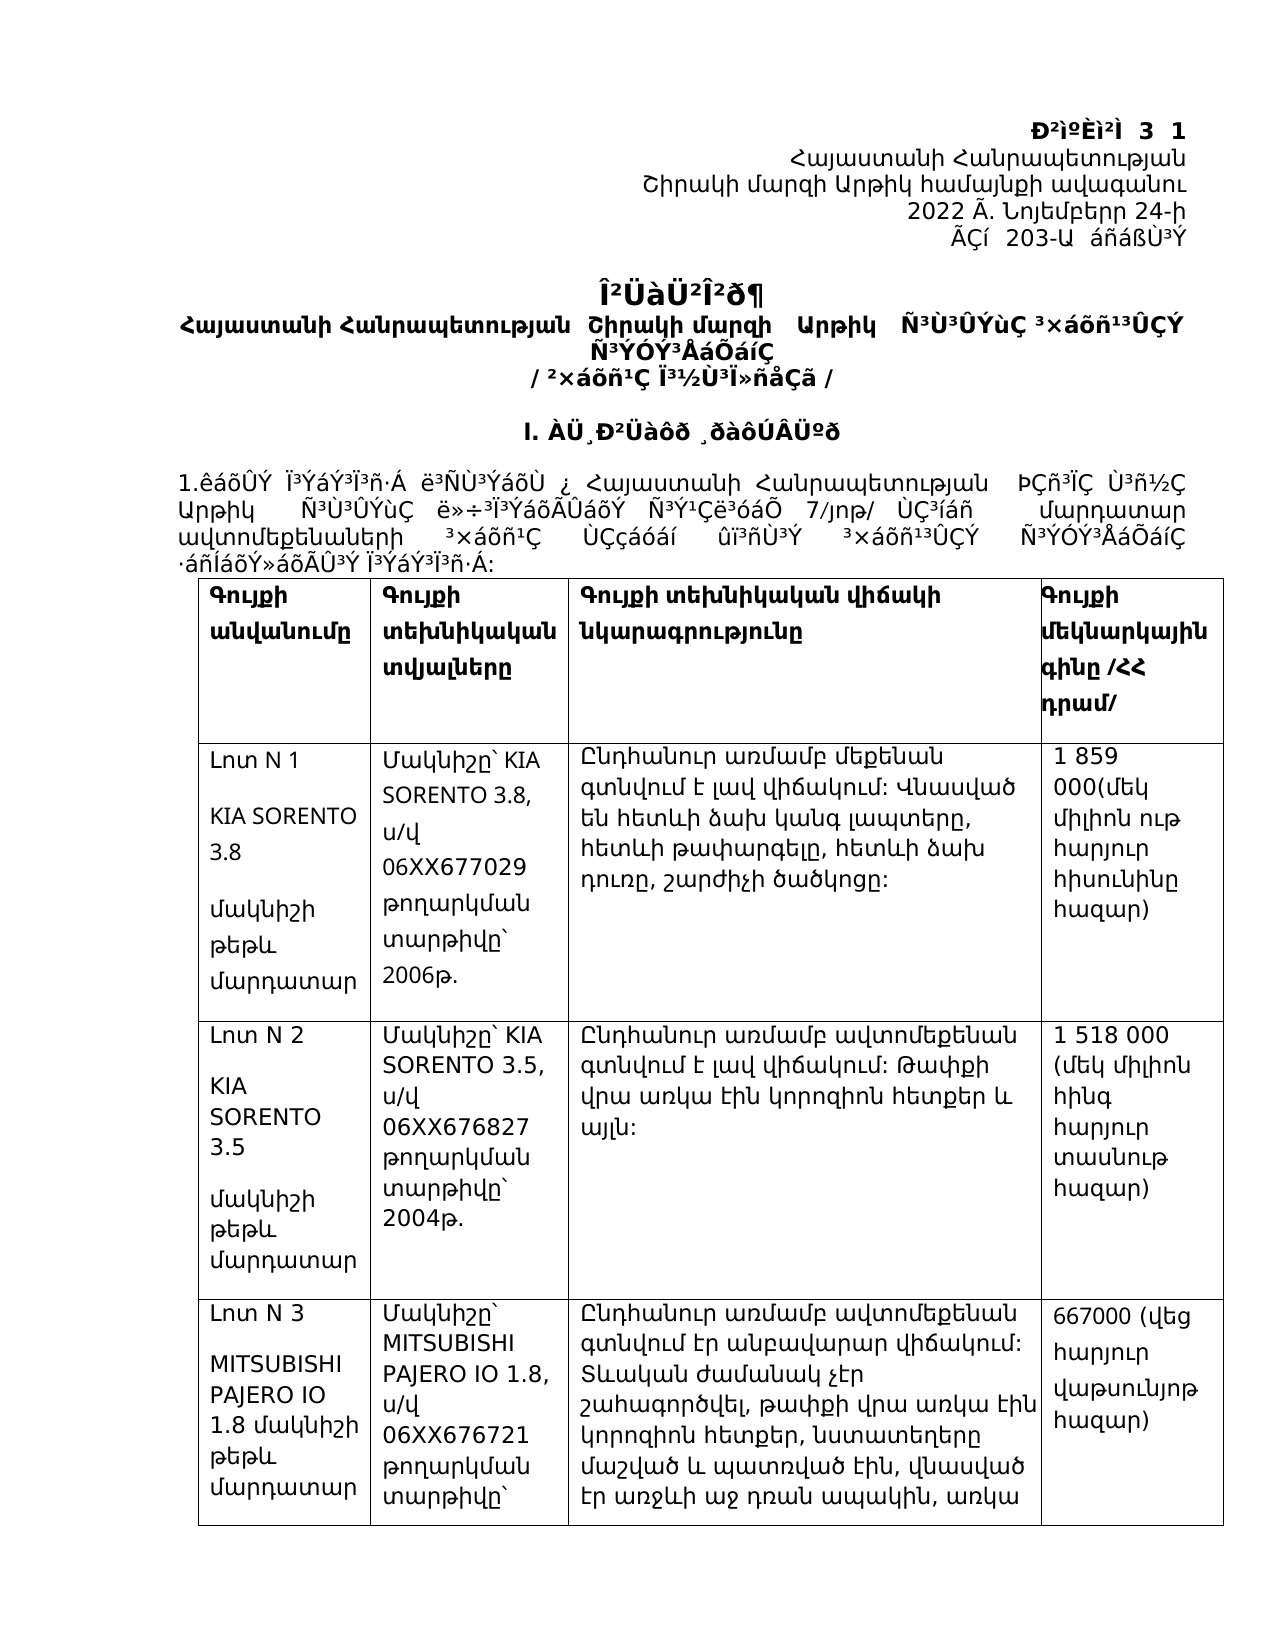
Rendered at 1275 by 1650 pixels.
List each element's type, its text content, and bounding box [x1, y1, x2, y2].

table_header Գույքի տեխնիկական տվյալները [371, 579, 568, 742]
table_cell Ընդհանուր առմամբ մեքենան գտնվում է լավ վիճակում: Վնասված են հետևի ձախ կանգ լապտերը, հետևի թափարգելը, հետևի ձախ դուռը, շարժիչի ծածկոցը: [569, 744, 1041, 1021]
text Հայաստանի Հանրապետության Շիրակի մարզի Արթիկ համայնքի ավագանու [177, 145, 1186, 198]
text Î²ÜàÜ²Î²ð¶ [177, 278, 1186, 312]
text / ²×áõñ¹Ç Ï³½Ù³Ï»ñåÇã / [177, 365, 1186, 392]
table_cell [199, 1300, 370, 1525]
table_cell Ընդհանուր առմամբ ավտոմեքենան գտնվում է լավ վիճակում: Թափքի վրա առկա էին կորոզիոն հետքեր և այլն: [569, 1022, 1041, 1299]
text l. ÀÜ¸Ð²Üàôð ¸ðàôÚÂÜºð [177, 419, 1186, 445]
text Ð²ìºÈì²Ì 3 1 [177, 118, 1186, 145]
table_header Գույքի անվանումը [199, 579, 370, 742]
table_header Գույքի տեխնիկական վիճակի նկարագրությունը [569, 579, 1041, 742]
table_cell 1 859 000(մեկ միլիոն ութ հարյուր հիսունինը հազար) [1042, 744, 1223, 1021]
table_cell 1 518 000 (մեկ միլիոն հինգ հարյուր տասնութ հազար) [1042, 1022, 1223, 1299]
table_cell Մակնիշը՝ KIA SORENTO 3.5, ս/վ 06XX676827 թողարկման տարթիվը՝ 2004թ. [371, 1022, 568, 1299]
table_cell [1042, 1300, 1223, 1525]
table_header Գույքի մեկնարկային գինը /ՀՀ դրամ/ [1042, 579, 1223, 742]
table_cell Լոտ N 2 KIA SORENTO 3.5 մակնիշի թեթև մարդատար [199, 1022, 370, 1299]
text 1.êáõÛÝ Ï³ÝáÝ³Ï³ñ·Á ë³ÑÙ³ÝáõÙ ¿ Հայաստանի Հանրապետության ÞÇñ³ÏÇ Ù³ñ½Ç Արթիկ Ñ³Ù³ÛÝùÇ ë»÷³Ï³ÝáõÃÛáõÝ Ñ³Ý¹Çë³óáÕ 7/յոթ/ ÙÇ³íáñ մարդատար ավտոմեքենաների ³×áõñ¹Ç ÙÇçáóáí ûï³ñÙ³Ý ³×áõñ¹³ÛÇÝ Ñ³ÝÓÝ³ÅáÕáíÇ ·áñÍáõÝ»áõÃÛ³Ý Ï³ÝáÝ³Ï³ñ·Á: [177, 470, 1186, 578]
table_cell Լոտ N 1 KIA SORENTO 3.8 մակնիշի թեթև մարդատար [199, 744, 370, 1021]
text ÃÇí 203-Ա áñáßÙ³Ý [177, 225, 1186, 251]
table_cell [371, 1300, 568, 1525]
text 2022 Ã. Նոյեմբերր 24-ի [177, 198, 1186, 225]
text Հայաստանի Հանրապետության Շիրակի մարզի Արթիկ Ñ³Ù³ÛÝùÇ ³×áõñ¹³ÛÇÝ Ñ³ÝÓÝ³ÅáÕáíÇ [177, 312, 1186, 365]
table_cell Մակնիշը՝ KIA SORENTO 3.8, ս/վ 06XX677029 թողարկման տարթիվը՝ 2006թ. [371, 744, 568, 1021]
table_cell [569, 1300, 1041, 1525]
